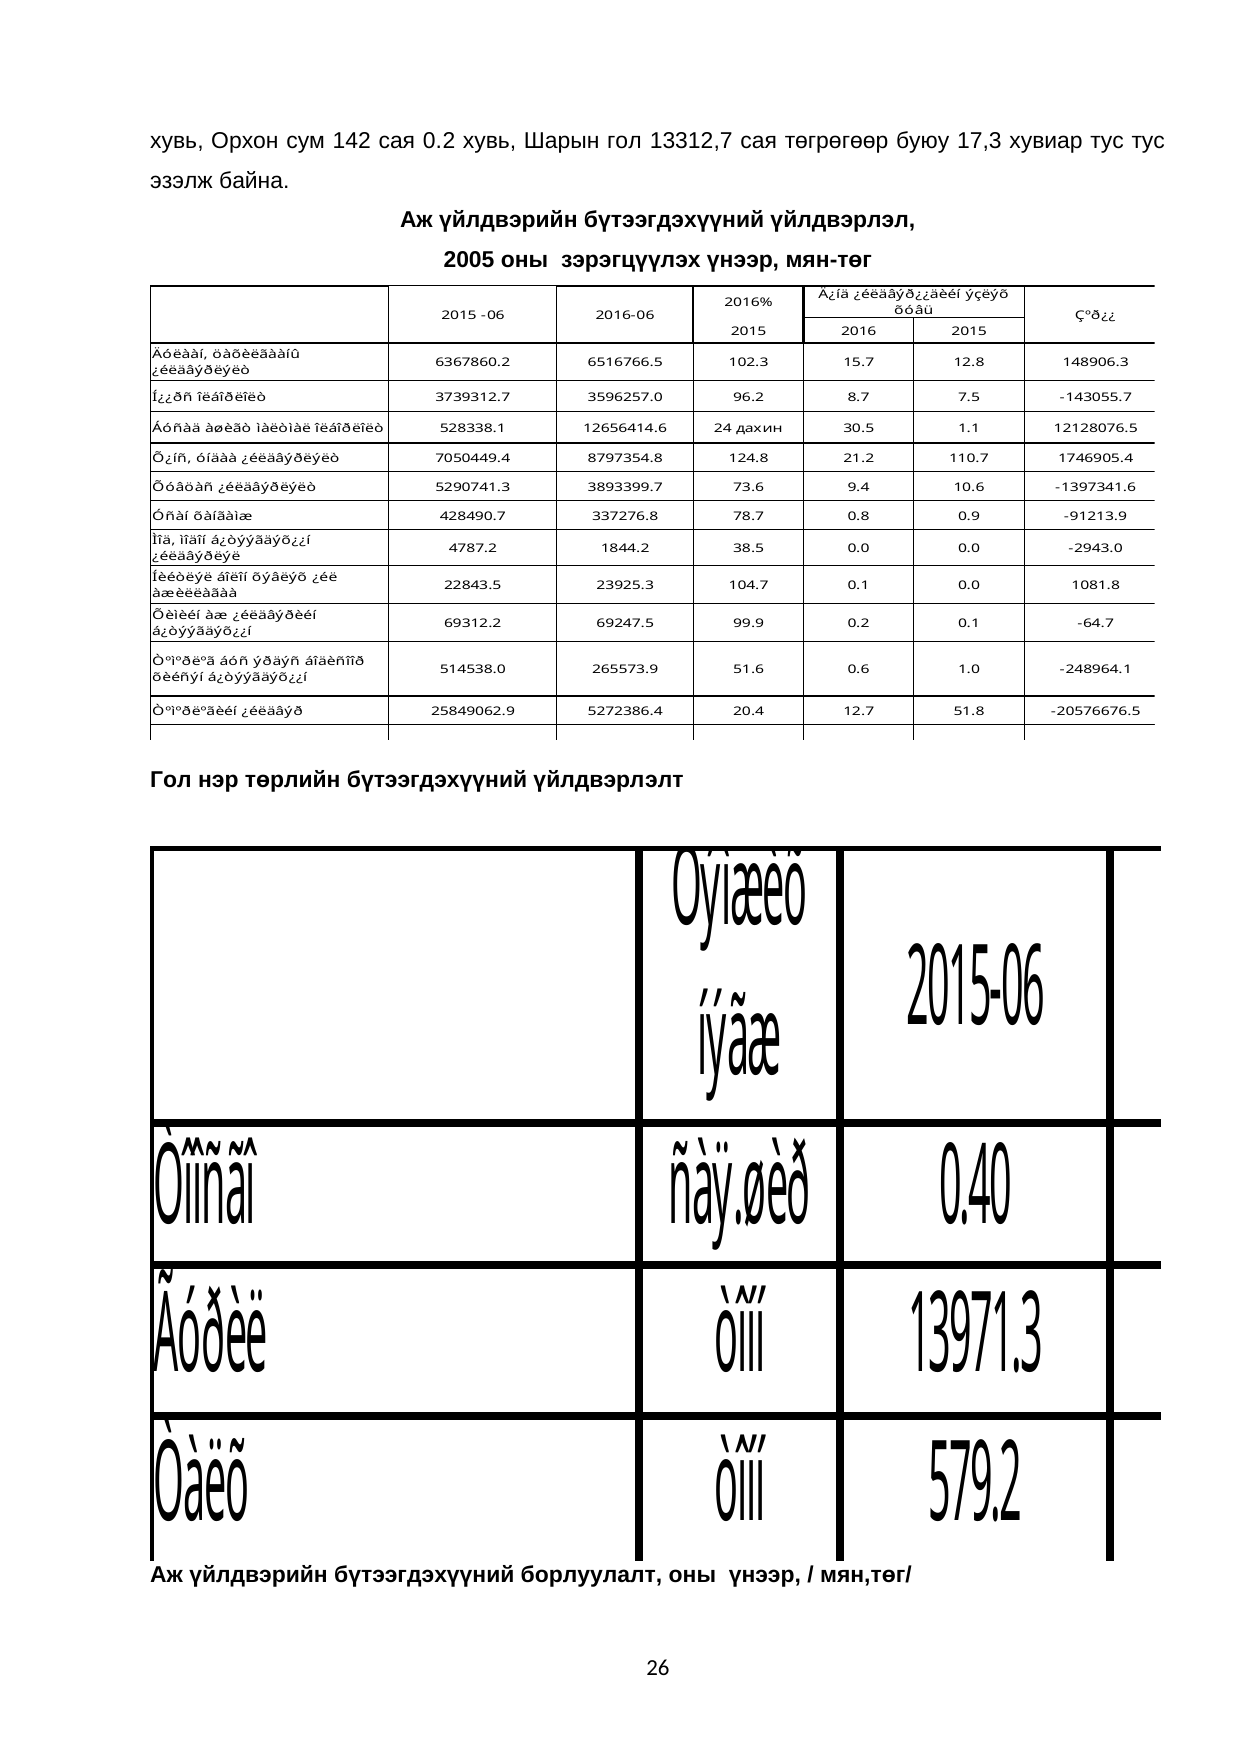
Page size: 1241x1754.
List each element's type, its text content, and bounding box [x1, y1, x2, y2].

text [150, 127, 1165, 193]
text Гол нэр төрлийн бүтээгдэхүүний үйлдвэрлэлт [150, 766, 1165, 793]
text Аж үйлдвэрийн бүтээгдэхүүний борлуулалт, оны үнээр, / мян,төг/ [150, 924, 1165, 1587]
text 2005 оны зэрэгцүүлэх үнээр, мян-төг [150, 246, 1165, 272]
text Аж үйлдвэрийн бүтээгдэхүүний үйлдвэрлэл, [150, 206, 1165, 233]
